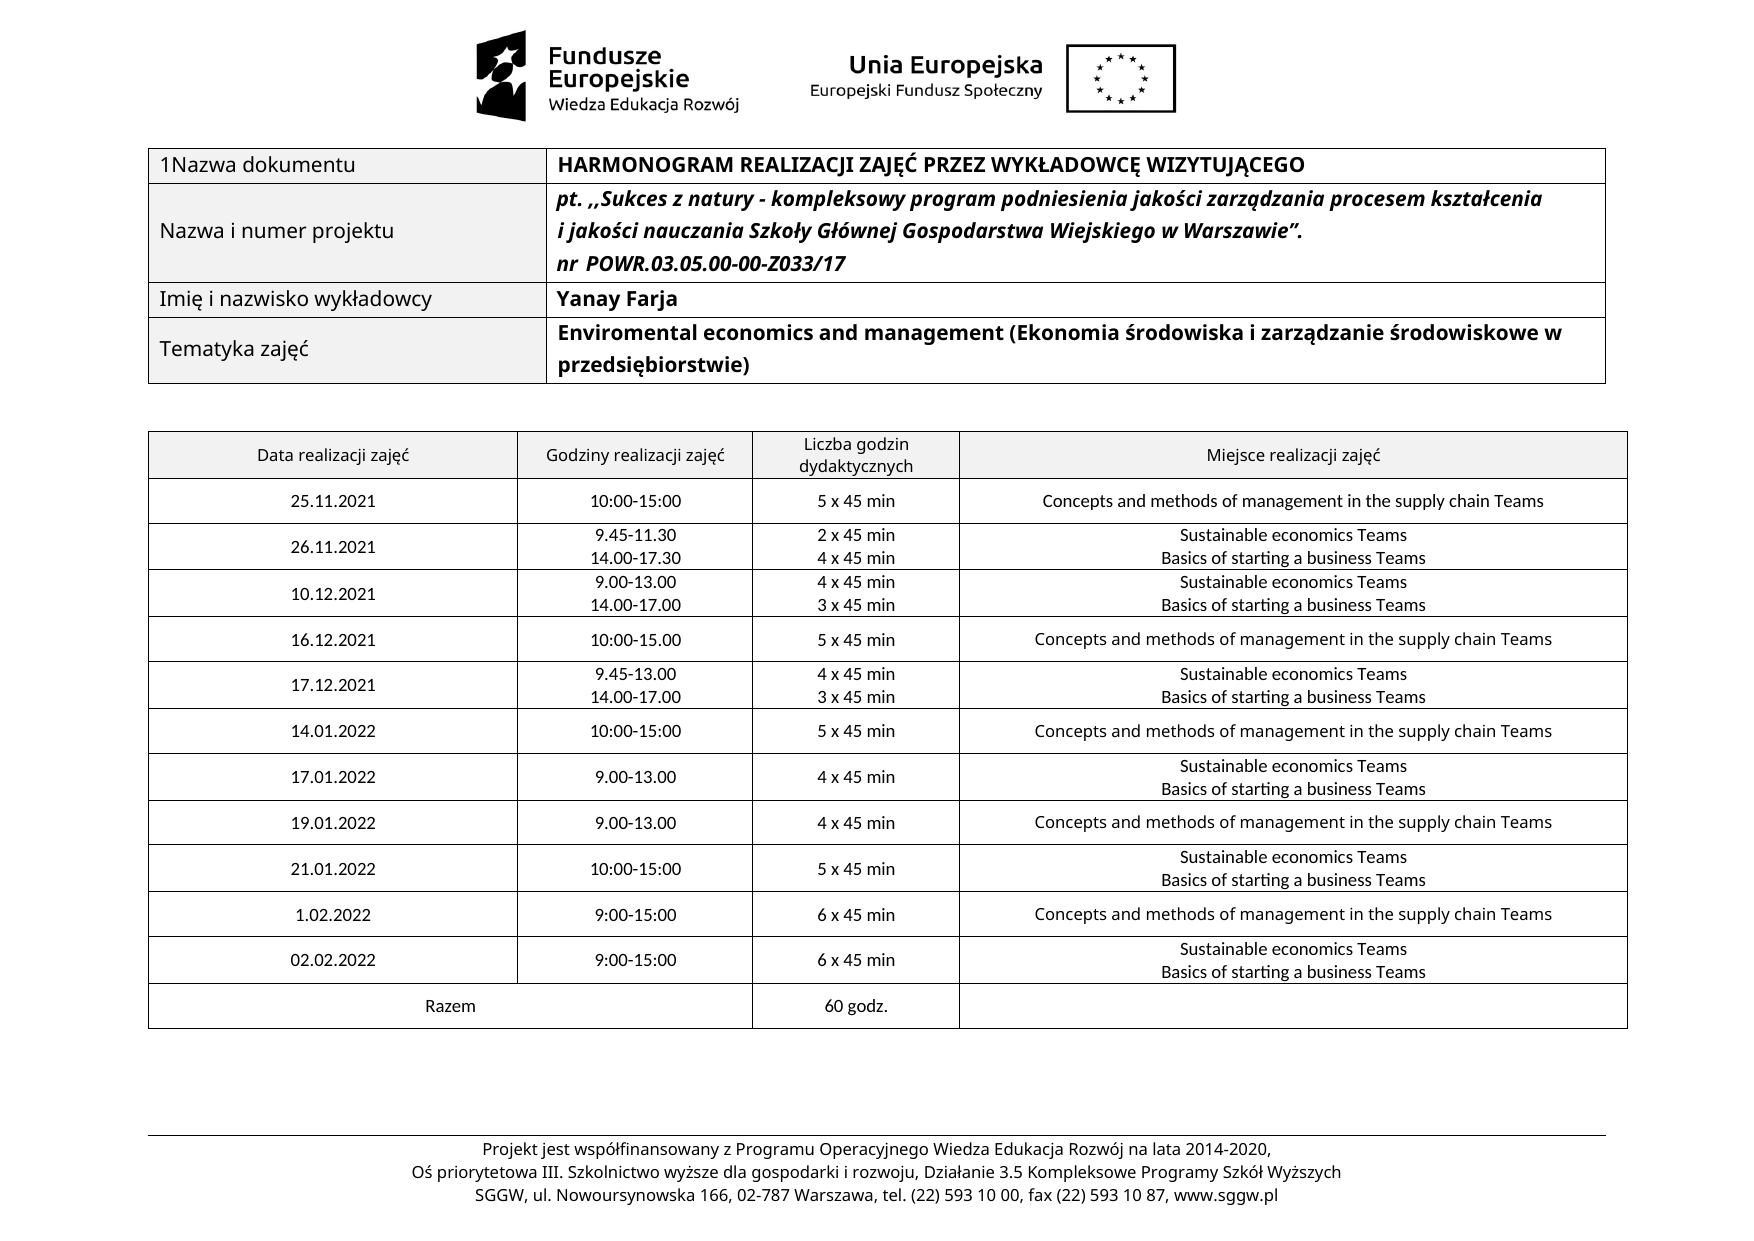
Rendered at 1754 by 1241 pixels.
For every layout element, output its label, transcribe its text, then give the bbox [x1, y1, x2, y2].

table_header 1Nazwa dokumentu [149, 149, 546, 183]
table_cell 02.02.2022 [149, 937, 517, 983]
table_cell Concepts and methods of management in the supply chain Teams [960, 709, 1627, 753]
table_cell 19.01.2022 [149, 801, 517, 844]
table_cell Sustainable economics Teams Basics of starting a business Teams [960, 570, 1627, 616]
table_cell 25.11.2021 [149, 479, 517, 522]
table_cell Sustainable economics Teams Basics of starting a business Teams [960, 845, 1627, 891]
table_header Godziny realizacji zajęć [518, 432, 752, 478]
table_cell 4 x 45 min [753, 754, 959, 799]
table_cell pt. ,,Sukces z natury - kompleksowy program podniesienia jakości zarządzania procesem kształcenia i jakości nauczania Szkoły Głównej Gospodarstwa Wiejskiego w Warszawie’’. nr POWR.03.05.00-00-Z033/17 [547, 184, 1605, 282]
table_header Data realizacji zajęć [149, 432, 517, 478]
table_cell 16.12.2021 [149, 617, 517, 661]
table_cell 9:00-15:00 [518, 892, 752, 936]
table_cell 1.02.2022 [149, 892, 517, 936]
table_cell Sustainable economics Teams Basics of starting a business Teams [960, 937, 1627, 983]
table_cell 10:00-15.00 [518, 617, 752, 661]
table_cell 9:00-15:00 [518, 937, 752, 983]
table_cell 9.45-11.30 14.00-17.30 [518, 524, 752, 569]
table_cell Enviromental economics and management (Ekonomia środowiska i zarządzanie środowiskowe w przedsiębiorstwie) [547, 318, 1605, 383]
table_cell Sustainable economics Teams Basics of starting a business Teams [960, 662, 1627, 708]
table_cell 10.12.2021 [149, 570, 517, 616]
table_cell 5 x 45 min [753, 845, 959, 891]
table_cell 17.01.2022 [149, 754, 517, 799]
table_cell 9.45-13.00 14.00-17.00 [518, 662, 752, 708]
table_cell 14.01.2022 [149, 709, 517, 753]
table_cell 9.00-13.00 14.00-17.00 [518, 570, 752, 616]
table_cell Nazwa i numer projektu [149, 184, 546, 282]
table_cell 4 x 45 min 3 x 45 min [753, 570, 959, 616]
table_cell 17.12.2021 [149, 662, 517, 708]
table_cell [960, 984, 1627, 1028]
table_cell 2 x 45 min 4 x 45 min [753, 524, 959, 569]
table_cell Concepts and methods of management in the supply chain Teams [960, 479, 1627, 522]
table_cell Concepts and methods of management in the supply chain Teams [960, 617, 1627, 661]
table_cell 60 godz. [753, 984, 959, 1028]
table_header HARMONOGRAM REALIZACJI ZAJĘĆ PRZEZ WYKŁADOWCĘ WIZYTUJĄCEGO [547, 149, 1605, 183]
table_cell 26.11.2021 [149, 524, 517, 569]
table_cell 21.01.2022 [149, 845, 517, 891]
table_cell Sustainable economics Teams Basics of starting a business Teams [960, 754, 1627, 799]
table_cell 4 x 45 min [753, 801, 959, 844]
table_cell 6 x 45 min [753, 937, 959, 983]
table_cell Tematyka zajęć [149, 318, 546, 383]
table_cell 9.00-13.00 [518, 754, 752, 799]
table_cell 9.00-13.00 [518, 801, 752, 844]
table_cell Razem [149, 984, 752, 1028]
table_cell 5 x 45 min [753, 617, 959, 661]
picture [452, 7, 1200, 132]
table_cell 10:00-15:00 [518, 845, 752, 891]
table_cell Yanay Farja [547, 283, 1605, 317]
table_cell 5 x 45 min [753, 479, 959, 522]
table_cell Imię i nazwisko wykładowcy [149, 283, 546, 317]
table_cell 10:00-15:00 [518, 479, 752, 522]
table_cell 4 x 45 min 3 x 45 min [753, 662, 959, 708]
table_cell 6 x 45 min [753, 892, 959, 936]
table_cell 10:00-15:00 [518, 709, 752, 753]
table_header Miejsce realizacji zajęć [960, 432, 1627, 478]
table_cell 5 x 45 min [753, 709, 959, 753]
table_cell Concepts and methods of management in the supply chain Teams [960, 801, 1627, 844]
table_header Liczba godzin dydaktycznych [753, 432, 959, 478]
table_cell Sustainable economics Teams Basics of starting a business Teams [960, 524, 1627, 569]
table_cell Concepts and methods of management in the supply chain Teams [960, 892, 1627, 936]
